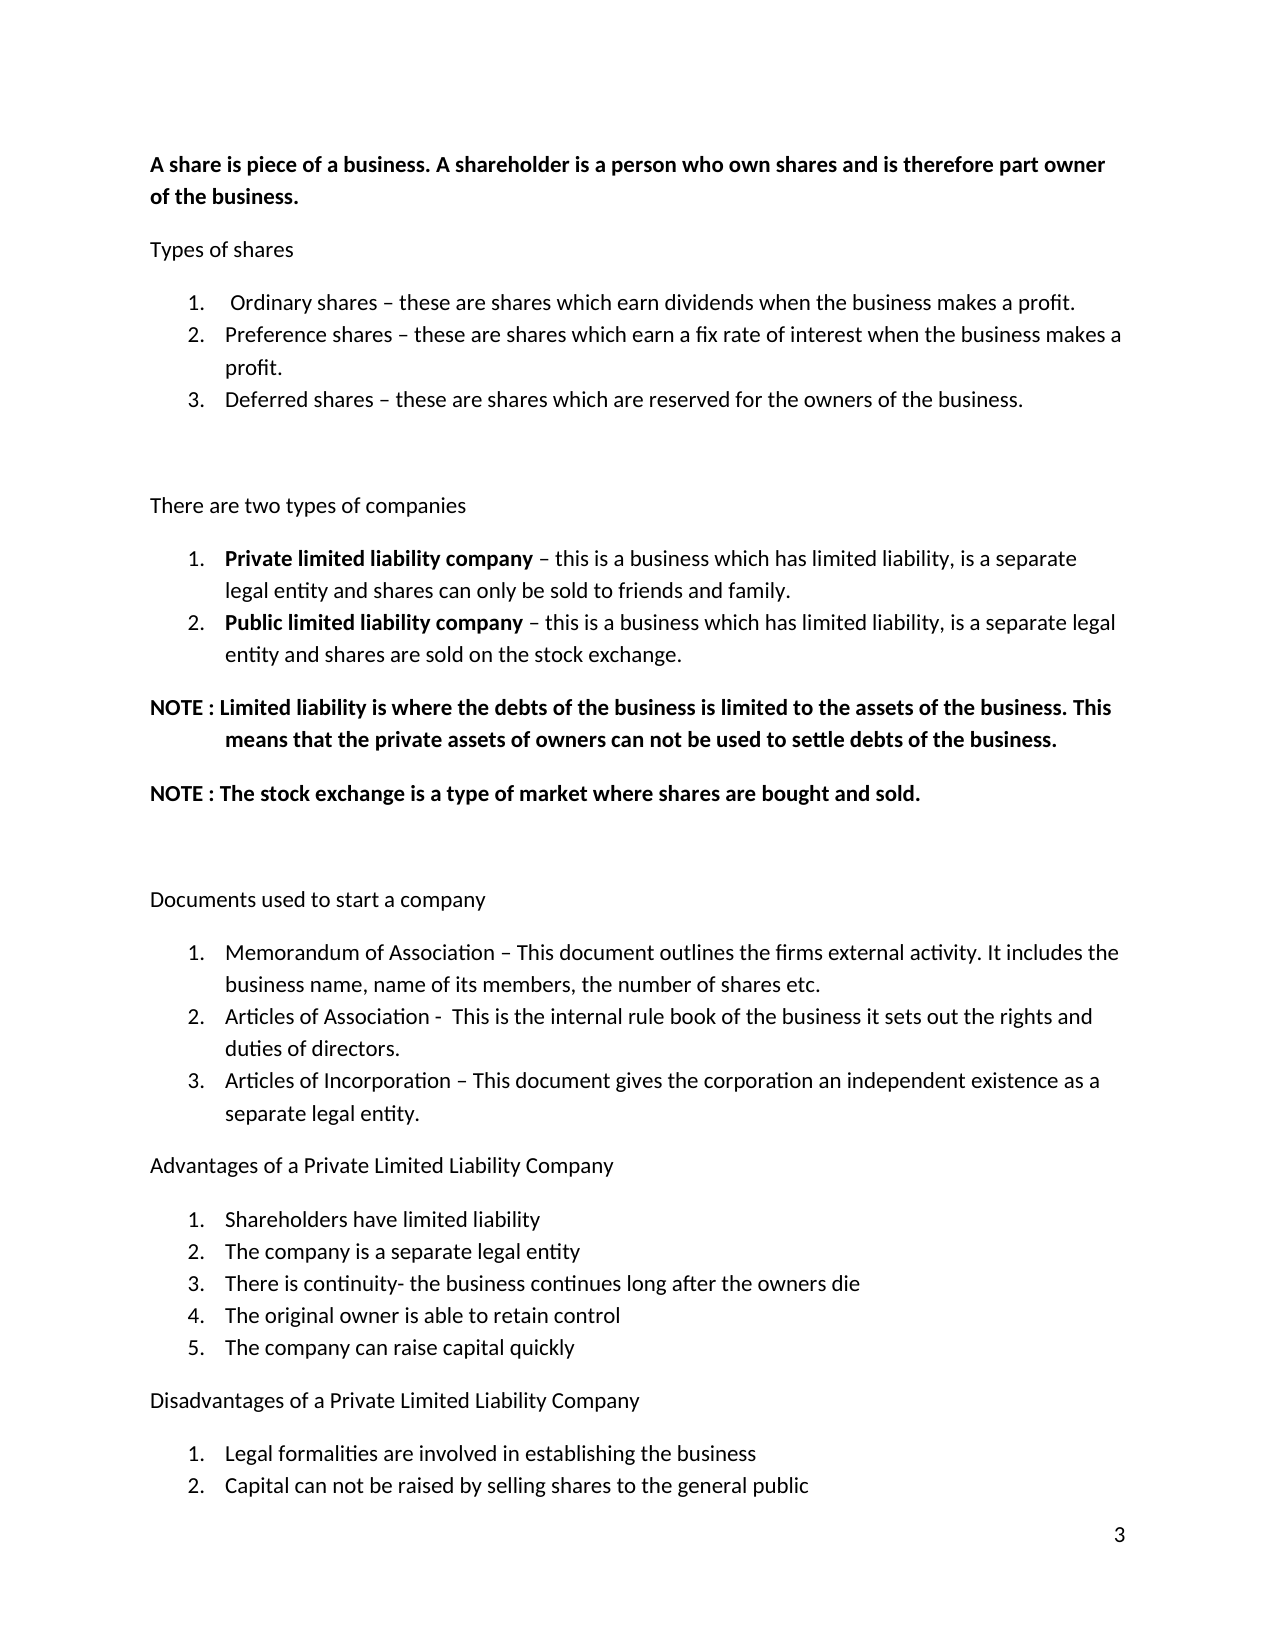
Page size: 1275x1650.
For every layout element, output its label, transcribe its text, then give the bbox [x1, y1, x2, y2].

list Legal formalities are involved in establishing the business [187, 1439, 1125, 1467]
text Advantages of a Private Limited Liability Company [150, 1152, 1125, 1180]
text A share is piece of a business. A shareholder is a person who own shares and is therefore part owner of the business. [150, 150, 1125, 210]
text NOTE : The stock exchange is a type of market where shares are bought and sold. [150, 779, 1125, 807]
list Shareholders have limited liability [187, 1205, 1125, 1233]
list Deferred shares – these are shares which are reserved for the owners of the business. [187, 385, 1125, 413]
text There are two types of companies [150, 491, 1125, 519]
list The original owner is able to retain control [187, 1301, 1125, 1329]
text Types of shares [150, 235, 1125, 263]
text Documents used to start a company [150, 885, 1125, 913]
text NOTE : Limited liability is where the debts of the business is limited to the assets of the business. This means that the private assets of owners can not be used to settle debts of the business. [150, 693, 1125, 754]
list There is continuity- the business continues long after the owners die [187, 1269, 1125, 1297]
list Private limited liability company – this is a business which has limited liability, is a separate legal entity and shares can only be sold to friends and family. [187, 544, 1125, 604]
list Articles of Incorporation – This document gives the corporation an independent existence as a separate legal entity. [187, 1066, 1125, 1127]
text Disadvantages of a Private Limited Liability Company [150, 1386, 1125, 1414]
list Ordinary shares – these are shares which earn dividends when the business makes a profit. [187, 288, 1125, 316]
list The company is a separate legal entity [187, 1237, 1125, 1265]
list Memorandum of Association – This document outlines the firms external activity. It includes the business name, name of its members, the number of shares etc. [187, 938, 1125, 998]
list Capital can not be raised by selling shares to the general public [187, 1472, 1125, 1500]
list Public limited liability company – this is a business which has limited liability, is a separate legal entity and shares are sold on the stock exchange. [187, 608, 1125, 668]
list Preference shares – these are shares which earn a fix rate of interest when the business makes a profit. [187, 320, 1125, 381]
list The company can raise capital quickly [187, 1333, 1125, 1361]
list Articles of Association - This is the internal rule book of the business it sets out the rights and duties of directors. [187, 1002, 1125, 1062]
